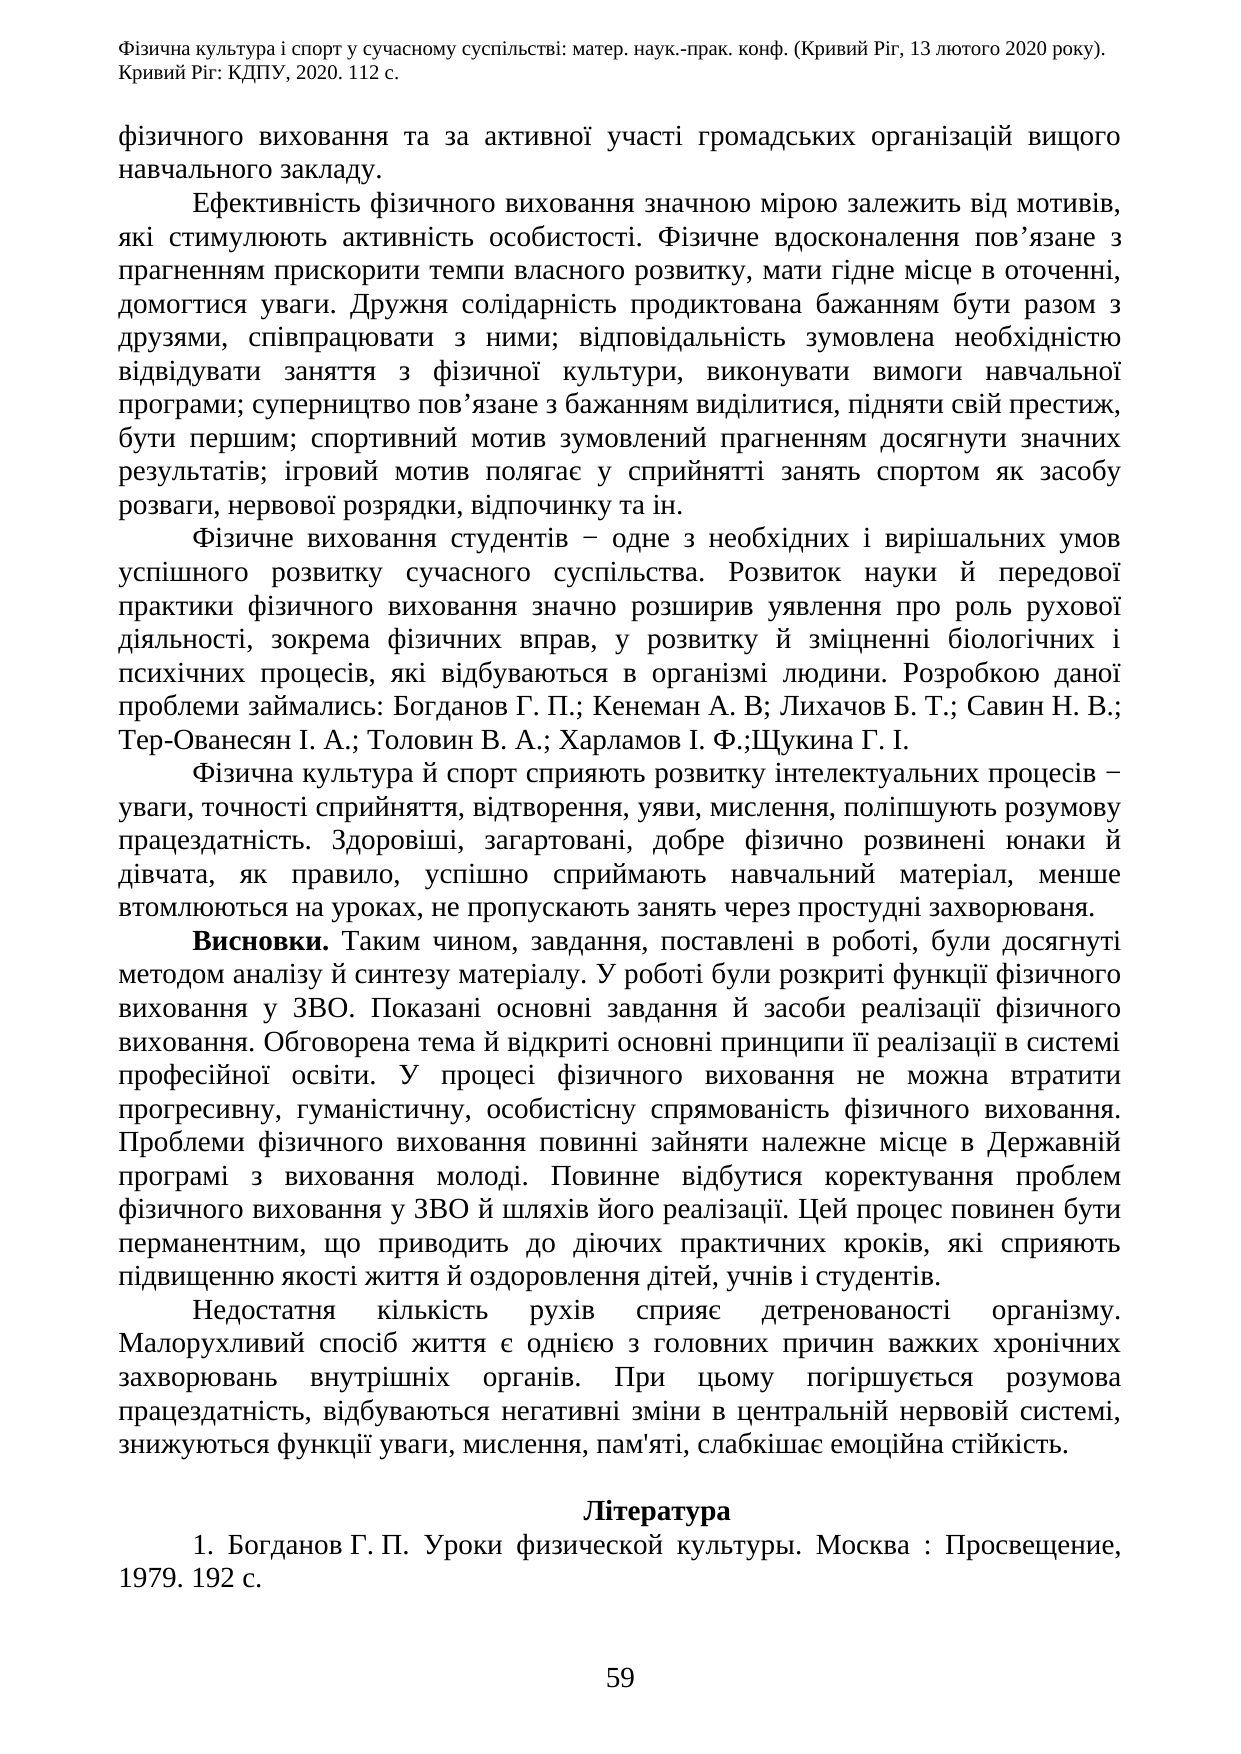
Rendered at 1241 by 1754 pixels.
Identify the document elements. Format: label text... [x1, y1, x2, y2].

text Фізичне виховання студентів − одне з необхідних і вирішальних умов успішного розвитку сучасного суспільства. Розвиток науки й передової практики фізичного виховання значно розширив уявлення про роль рухової діяльності, зокрема фізичних вправ, у розвитку й зміцненні біологічних і психічних процесів, які відбуваються в організмі людини. Розробкою даної проблеми займались: Богданов Г. П.; Кенеман А. В; Лихачов Б. Т.; Савин Н. В.; Тер-Ованесян І. А.; Толовин В. А.; Харламов І. Ф.;Щукина Г. І. [118, 521, 1122, 755]
text Недостатня кількість рухів сприяє детренованості організму. Малорухливий спосіб життя є однією з головних причин важких хронічних захворювань внутрішніх органів. При цьому погіршується розумова працездатність, відбуваються негативні зміни в центральній нервовій системі, знижуються функції уваги, мислення, пам'яті, слабкішає емоційна стійкість. [118, 1292, 1122, 1460]
text 1. Богданов Г. П. Уроки физической культуры. Москва : Просвещение, 1979. 192 с. [118, 1527, 1122, 1594]
text Література [118, 1493, 1122, 1527]
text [118, 118, 1122, 185]
text Ефективність фізичного виховання значною мірою залежить від мотивів, які стимулюють активність особистості. Фізичне вдосконалення пов’язане з прагненням прискорити темпи власного розвитку, мати гідне місце в оточенні, домогтися уваги. Дружня солідарність продиктована бажанням бути разом з друзями, співпрацювати з ними; відповідальність зумовлена необхідністю відвідувати заняття з фізичної культури, виконувати вимоги навчальної програми; суперництво пов’язане з бажанням виділитися, підняти свій престиж, бути першим; спортивний мотив зумовлений прагненням досягнути значних результатів; ігровий мотив полягає у сприйнятті занять спортом як засобу розваги, нервової розрядки, відпочинку та ін. [118, 185, 1122, 521]
text Фізична культура й спорт сприяють розвитку інтелектуальних процесів − уваги, точності сприйняття, відтворення, уяви, мислення, поліпшують розумову працездатність. Здоровіші, загартовані, добре фізично розвинені юнаки й дівчата, як правило, успішно сприймають навчальний матеріал, менше втомлюються на уроках, не пропускають занять через простудні захворюваня. [118, 755, 1122, 923]
text Висновки. Таким чином, завдання, поставлені в роботі, були досягнуті методом аналізу й синтезу матеріалу. У роботі були розкриті функції фізичного виховання у ЗВО. Показані основні завдання й засоби реалізації фізичного виховання. Обговорена тема й відкриті основні принципи її реалізації в системі професійної освіти. У процесі фізичного виховання не можна втратити прогресивну, гуманістичну, особистісну спрямованість фізичного виховання. Проблеми фізичного виховання повинні зайняти належне місце в Державній програмі з виховання молоді. Повинне відбутися коректування проблем фізичного виховання у ЗВО й шляхів його реалізації. Цей процес повинен бути перманентним, що приводить до діючих практичних кроків, які сприяють підвищенню якості життя й оздоровлення дітей, учнів і студентів. [118, 923, 1122, 1292]
